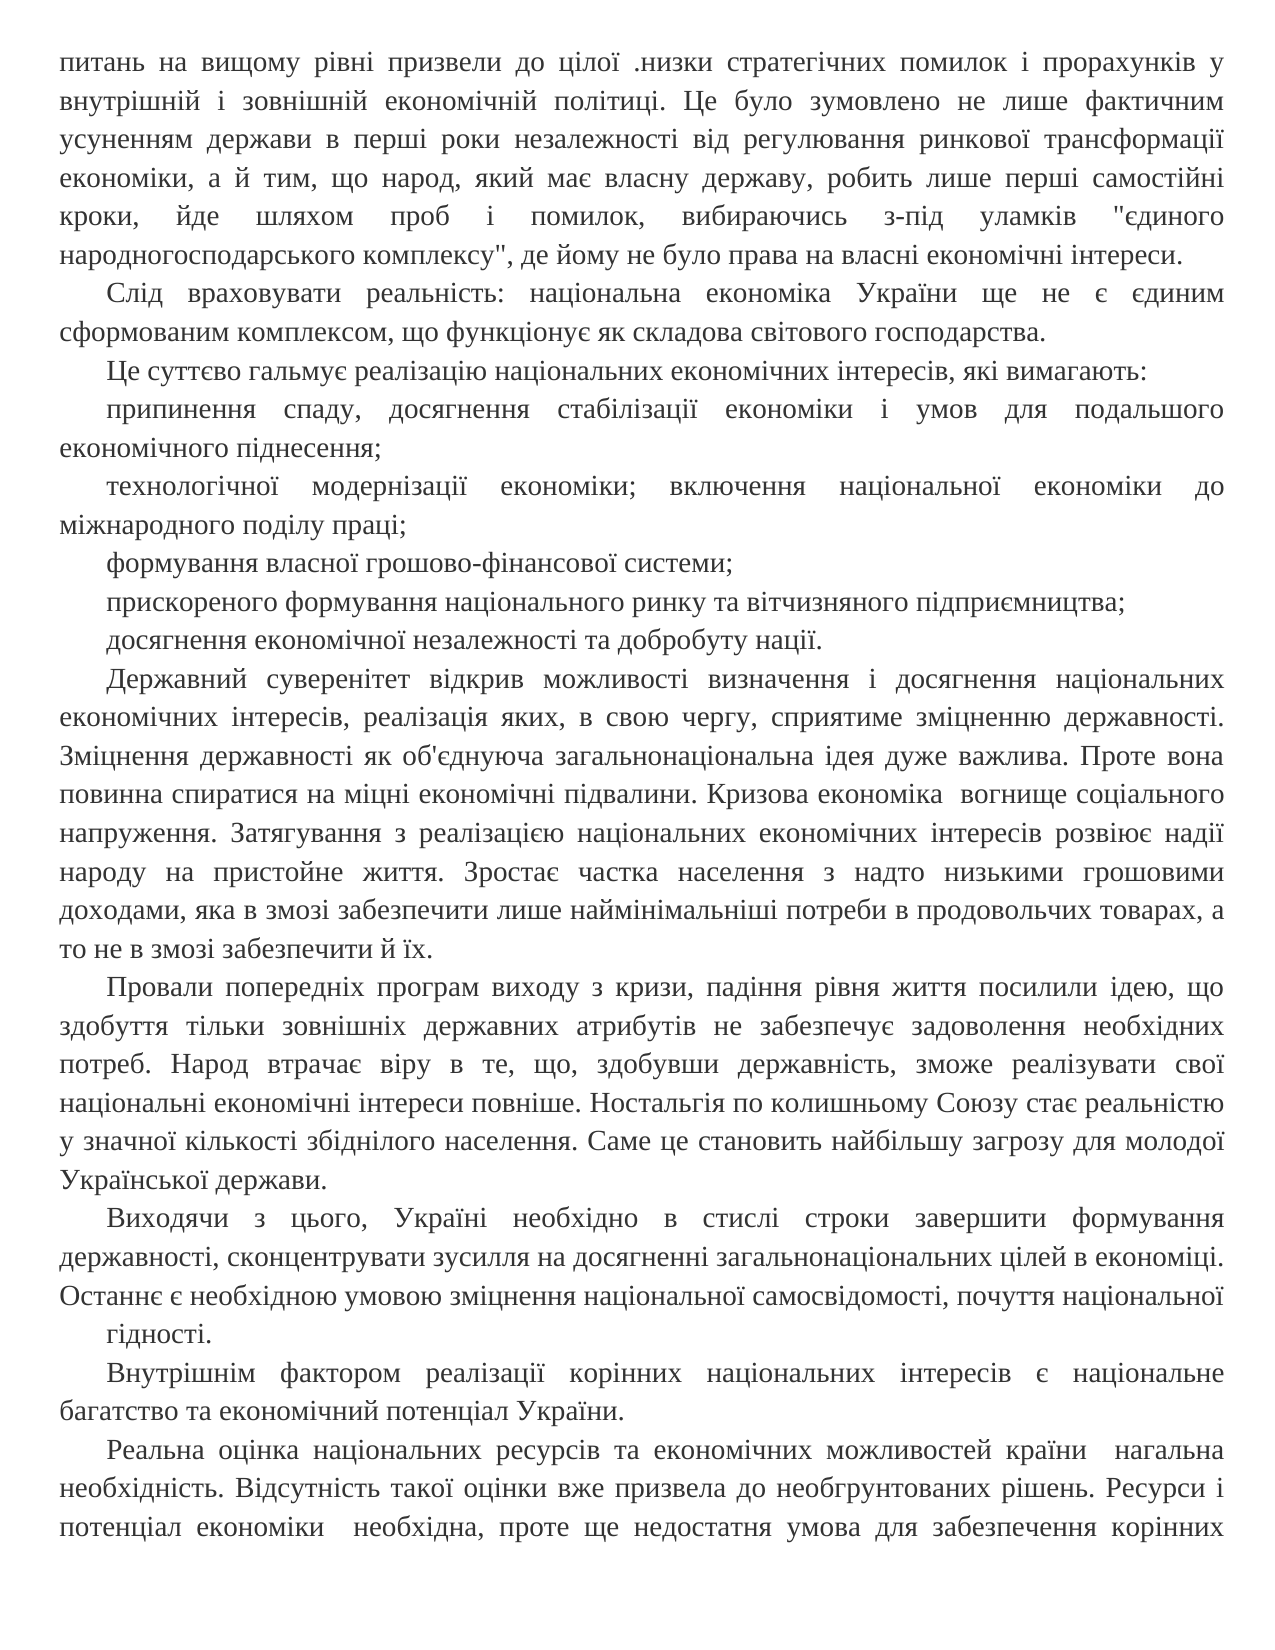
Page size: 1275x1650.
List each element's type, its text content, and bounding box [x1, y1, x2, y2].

text Внутрішнім фактором реалізації корінних національних інтересів є національне багатство та економічний потенціал України. [59, 1355, 1226, 1427]
text припинення спаду, досягнення стабілізації економіки і умов для подальшого економічного піднесення; [59, 391, 1226, 463]
text досягнення економічної незалежності та добробуту нації. [59, 622, 1226, 656]
text Державний суверенітет відкрив можливості визначення і досягнення національних економічних інтересів, реалізація яких, в свою чергу, сприятиме зміцненню державності. Зміцнення державності як об'єднуюча загальнонаціональна ідея дуже важлива. Проте вона повинна спиратися на міцні економічні підвалини. Кризова економіка вогнище соціального напруження. Затягування з реалізацією національних економічних інтересів розвіює надії народу на пристойне життя. Зростає частка населення з надто низькими грошовими доходами, яка в змозі забезпечити лише наймінімальніші потреби в продовольчих товарах, а то не в змозі забезпечити й їх. [59, 661, 1226, 964]
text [59, 44, 1226, 271]
text Це суттєво гальмує реалізацію національних економічних інтересів, які вимагають: [59, 353, 1226, 386]
text прискореного формування національного ринку та вітчизняного підприємництва; [59, 584, 1226, 617]
text Слід враховувати реальність: національна економіка України ще не є єдиним сформованим комплексом, що функціонує як складова світового господарства. [59, 276, 1226, 348]
text Провали попередніх програм виходу з кризи, падіння рівня життя посилили ідею, що здобуття тільки зовнішніх державних атрибутів не забезпечує задоволення необхідних потреб. Народ втрачає віру в те, що, здобувши державність, зможе реалізувати свої національні економічні інтереси повніше. Ностальгія по колишньому Союзу стає реальністю у значної кількості збіднілого населення. Саме це становить найбільшу загрозу для молодої Української держави. [59, 969, 1226, 1196]
text технологічної модернізації економіки; включення національної економіки до міжнародного поділу праці; [59, 468, 1226, 540]
text формування власної грошово-фінансової системи; [59, 545, 1226, 579]
text Виходячи з цього, Україні необхідно в стислі строки завершити формування державності, сконцентрувати зусилля на досягненні загальнонаціональних цілей в економіці. Останнє є необхідною умовою зміцнення національної самосвідомості, почуття національної [59, 1201, 1226, 1311]
text гідності. [59, 1316, 1226, 1350]
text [59, 1432, 1226, 1542]
